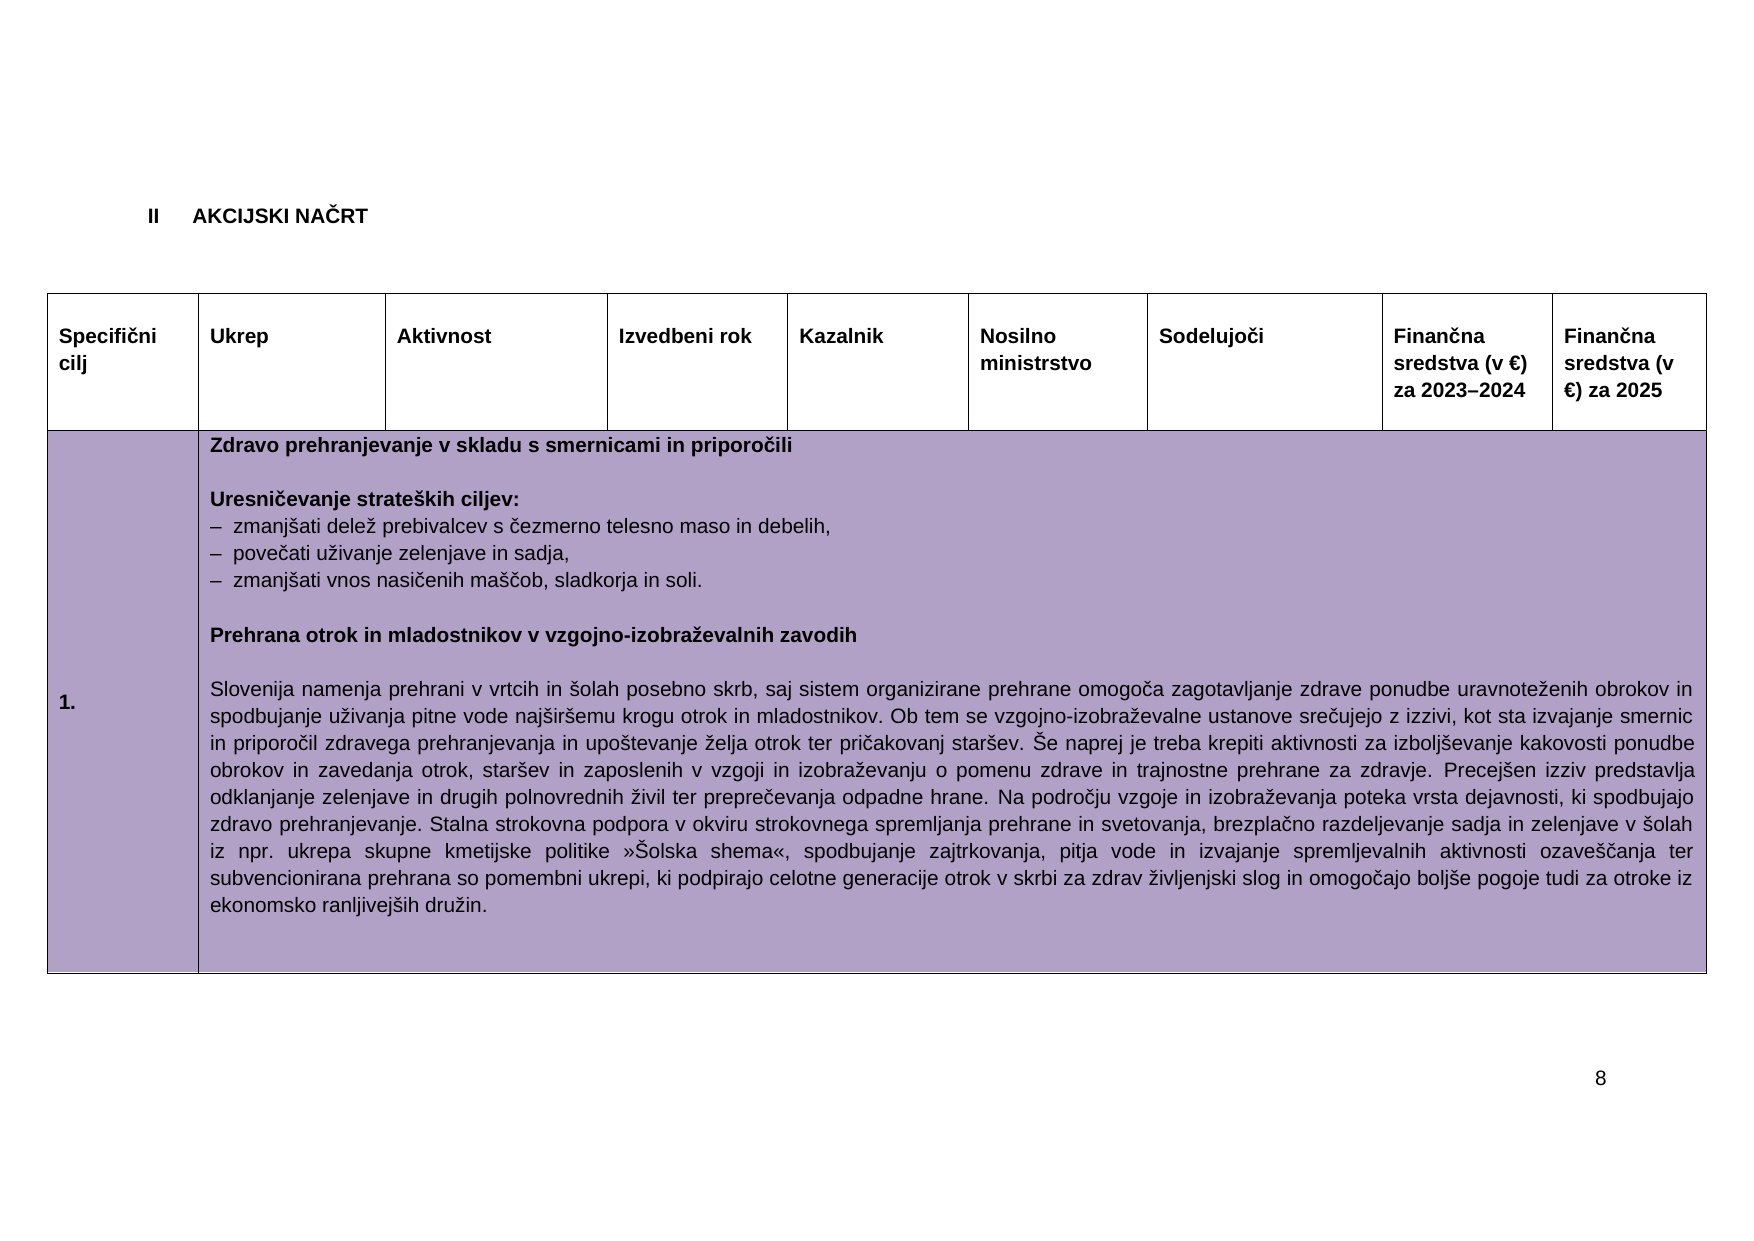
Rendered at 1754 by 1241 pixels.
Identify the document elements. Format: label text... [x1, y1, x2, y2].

table_header Izvedbeni rok [608, 294, 787, 430]
table_header Kazalnik [788, 294, 968, 430]
text II AKCIJSKI NAČRT [148, 202, 1606, 229]
table_cell 1. [48, 431, 198, 972]
table_header Sodelujoči [1148, 294, 1382, 430]
table_header Finančna sredstva (v €) za 2023–2024 [1383, 294, 1552, 430]
table_header Ukrep [199, 294, 385, 430]
table_header Finančna sredstva (v €) za 2025 [1553, 294, 1706, 430]
table_header Nosilno ministrstvo [969, 294, 1147, 430]
table_cell Zdravo prehranjevanje v skladu s smernicami in priporočili Uresničevanje strateških ciljev: – zmanjšati delež prebivalcev s čezmerno telesno maso in debelih, – povečati uživanje zelenjave in sadja, – zmanjšati vnos nasičenih maščob, sladkorja in soli. Prehrana otrok in mladostnikov v vzgojno-izobraževalnih zavodih Slovenija namenja prehrani v vrtcih in šolah posebno skrb, saj sistem organizirane prehrane omogoča zagotavljanje zdrave ponudbe uravnoteženih obrokov in spodbujanje uživanja pitne vode najširšemu krogu otrok in mladostnikov. Ob tem se vzgojno-izobraževalne ustanove srečujejo z izzivi, kot sta izvajanje smernic in priporočil zdravega prehranjevanja in upoštevanje želja otrok ter pričakovanj staršev. Še naprej je treba krepiti aktivnosti za izboljševanje kakovosti ponudbe obrokov in zavedanja otrok, staršev in zaposlenih v vzgoji in izobraževanju o pomenu zdrave in trajnostne prehrane za zdravje. Precejšen izziv predstavlja odklanjanje zelenjave in drugih polnovrednih živil ter preprečevanja odpadne hrane. Na področju vzgoje in izobraževanja poteka vrsta dejavnosti, ki spodbujajo zdravo prehranjevanje. Stalna strokovna podpora v okviru strokovnega spremljanja prehrane in svetovanja, brezplačno razdeljevanje sadja in zelenjave v šolah iz npr. ukrepa skupne kmetijske politike »Šolska shema«, spodbujanje zajtrkovanja, pitja vode in izvajanje spremljevalnih aktivnosti ozaveščanja ter subvencionirana prehrana so pomembni ukrepi, ki podpirajo celotne generacije otrok v skrbi za zdrav življenjski slog in omogočajo boljše pogoje tudi za otroke iz ekonomsko ranljivejših družin. [199, 431, 1706, 972]
table_header Specifični cilj [48, 294, 198, 430]
table_header Aktivnost [386, 294, 607, 430]
